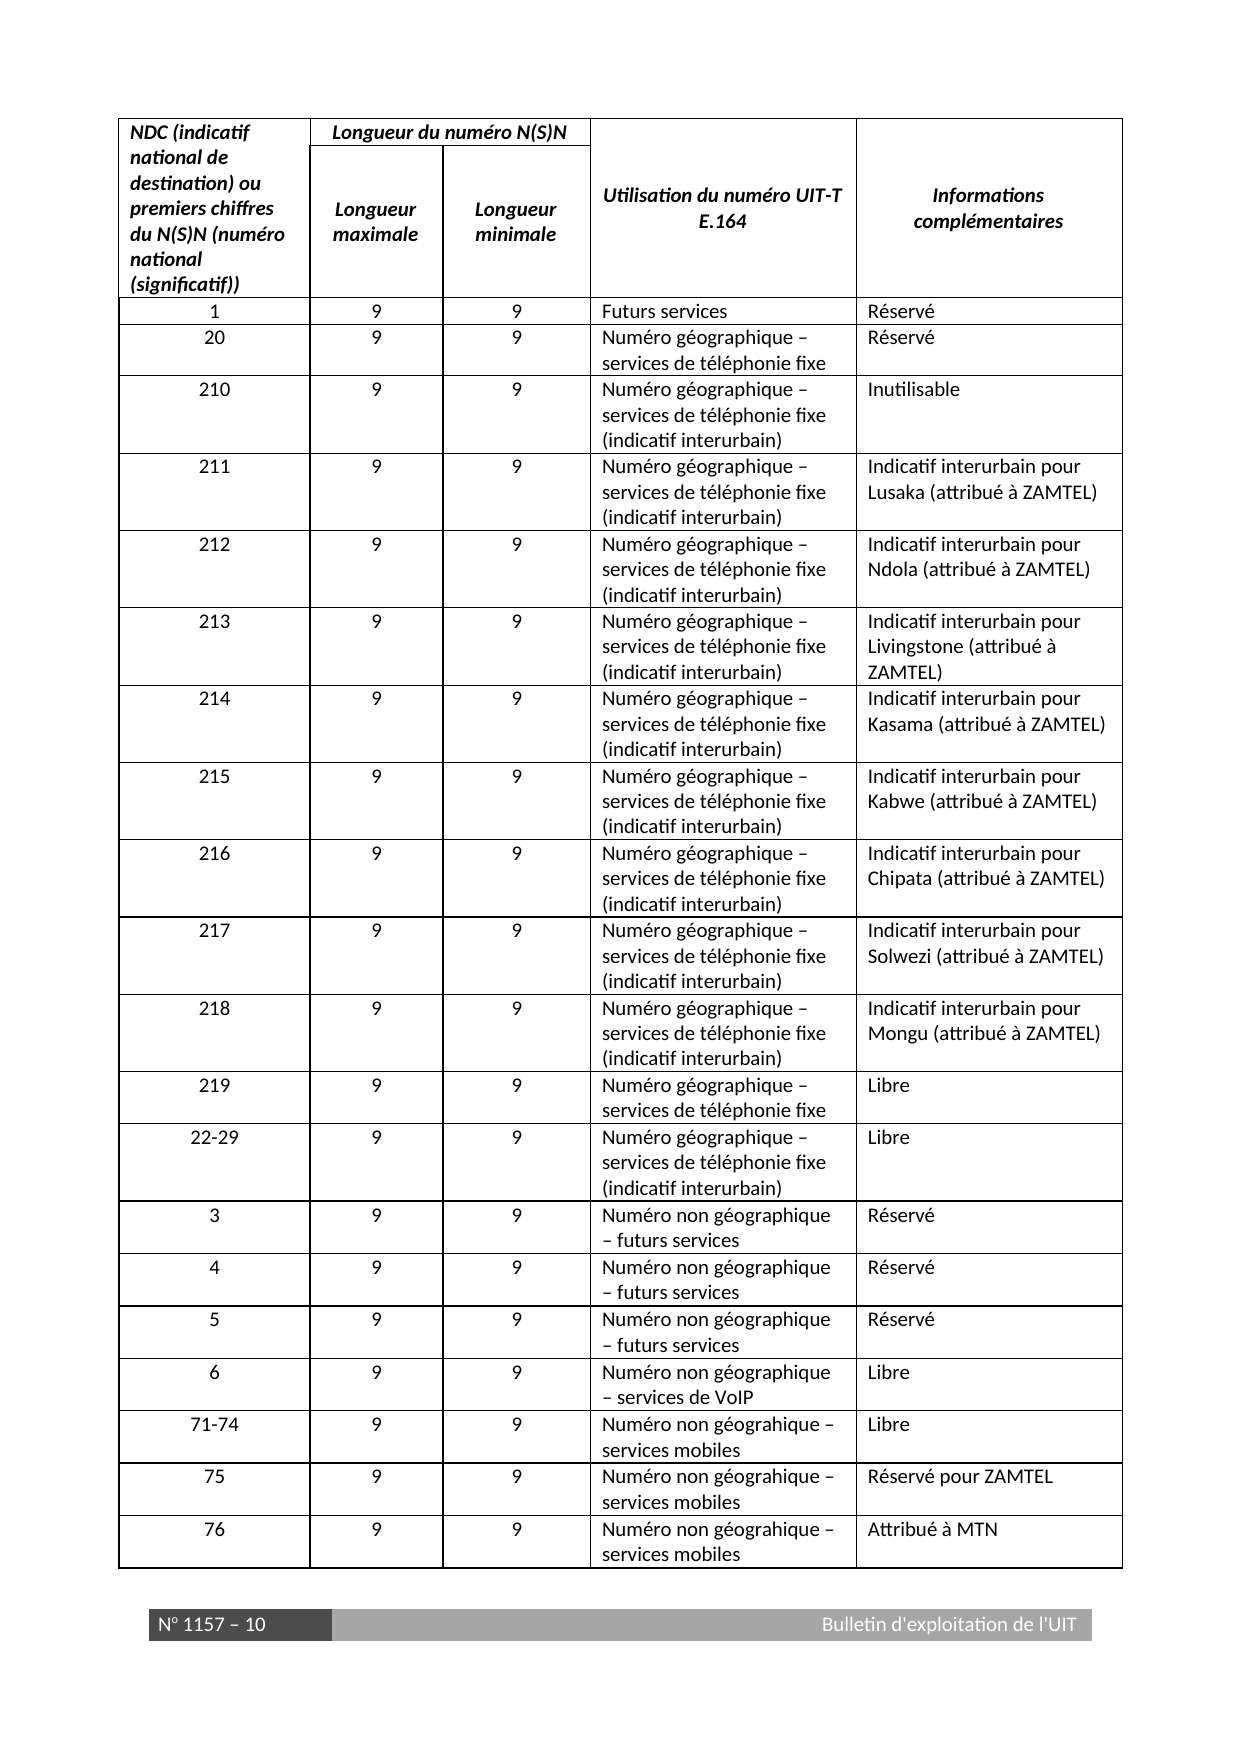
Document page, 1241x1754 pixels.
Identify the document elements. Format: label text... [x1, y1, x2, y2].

table_header NDC (indicatif national de destination) ou premiers chiffres du N(S)N (numéro national (significatif)) [119, 119, 310, 297]
table_cell 9 [444, 608, 590, 684]
table_cell 217 [120, 918, 309, 994]
table_cell 1 [120, 298, 309, 323]
table_cell 218 [120, 995, 309, 1071]
table_cell 9 [444, 1307, 590, 1357]
table_cell 9 [444, 1359, 590, 1410]
table_cell Numéro non géographique – futurs services [591, 1254, 856, 1305]
table_cell 9 [444, 1254, 590, 1305]
table_cell Libre [857, 1359, 1122, 1410]
table_cell 9 [311, 376, 442, 453]
table_cell Numéro géographique – services de téléphonie fixe (indicatif interurbain) [591, 531, 856, 607]
table_cell Numéro géographique – services de téléphonie fixe (indicatif interurbain) [591, 454, 856, 530]
table_cell Numéro géographique – services de téléphonie fixe (indicatif interurbain) [591, 995, 856, 1071]
table_cell 9 [444, 763, 590, 839]
table_cell Attribué à MTN [857, 1516, 1122, 1567]
table_cell Libre [857, 1124, 1122, 1200]
table_cell Numéro non géograhique – services mobiles [591, 1411, 856, 1462]
table_cell 9 [444, 1464, 590, 1514]
table_header Utilisation du numéro UIT-T E.164 [591, 119, 856, 297]
table_cell Indicatif interurbain pour Kasama (attribué à ZAMTEL) [857, 686, 1122, 762]
table_cell 75 [120, 1464, 309, 1514]
table_cell 9 [311, 325, 442, 375]
table_cell Inutilisable [857, 376, 1122, 453]
table_cell 9 [311, 1516, 442, 1567]
table_cell 9 [311, 1307, 442, 1357]
table_cell Numéro géographique – services de téléphonie fixe (indicatif interurbain) [591, 608, 856, 684]
table_cell Indicatif interurbain pour Lusaka (attribué à ZAMTEL) [857, 454, 1122, 530]
table_cell Numéro géographique – services de téléphonie fixe (indicatif interurbain) [591, 918, 856, 994]
table_cell 9 [311, 763, 442, 839]
table_cell 9 [311, 1254, 442, 1305]
table_cell 71-74 [120, 1411, 309, 1462]
table_header Informations complémentaires [857, 119, 1122, 297]
table_cell 9 [311, 686, 442, 762]
table_cell 216 [120, 840, 309, 916]
table_cell Indicatif interurbain pour Ndola (attribué à ZAMTEL) [857, 531, 1122, 607]
table_cell 9 [444, 686, 590, 762]
table_cell 210 [120, 376, 309, 453]
table_header Longueur du numéro N(S)N [311, 119, 590, 144]
table_cell Indicatif interurbain pour Mongu (attribué à ZAMTEL) [857, 995, 1122, 1071]
table_cell 9 [444, 1072, 590, 1123]
table_cell Longueur maximale [311, 146, 442, 297]
table_cell 9 [444, 531, 590, 607]
table_cell Réservé [857, 1307, 1122, 1357]
table_cell 9 [444, 840, 590, 916]
table_cell 9 [311, 454, 442, 530]
table_cell 9 [444, 1516, 590, 1567]
table_cell Numéro géographique – services de téléphonie fixe (indicatif interurbain) [591, 1124, 856, 1200]
table_cell 22-29 [120, 1124, 309, 1200]
table_cell 9 [444, 918, 590, 994]
table_cell 9 [311, 1124, 442, 1200]
table_cell Réservé [857, 1254, 1122, 1305]
table_cell 9 [311, 995, 442, 1071]
table_cell Libre [857, 1072, 1122, 1123]
table_cell Réservé pour ZAMTEL [857, 1464, 1122, 1514]
table_cell Indicatif interurbain pour Livingstone (attribué à ZAMTEL) [857, 608, 1122, 684]
table_cell Numéro non géographique – futurs services [591, 1307, 856, 1357]
table_cell 9 [444, 1411, 590, 1462]
table_cell 212 [120, 531, 309, 607]
table_cell 9 [444, 325, 590, 375]
table_cell Numéro non géographique – services de VoIP [591, 1359, 856, 1410]
table_cell 76 [120, 1516, 309, 1567]
table_cell Réservé [857, 1202, 1122, 1253]
table_cell Réservé [857, 298, 1122, 323]
table_cell Numéro géographique – services de téléphonie fixe (indicatif interurbain) [591, 840, 856, 916]
table_cell 213 [120, 608, 309, 684]
table_cell 214 [120, 686, 309, 762]
table_cell Numéro non géograhique – services mobiles [591, 1464, 856, 1514]
table_cell 9 [444, 1202, 590, 1253]
table_cell 9 [444, 454, 590, 530]
table_cell 9 [311, 840, 442, 916]
table_cell Numéro non géograhique – services mobiles [591, 1516, 856, 1567]
table_cell 20 [120, 325, 309, 375]
table_cell 9 [311, 1359, 442, 1410]
table_cell Numéro géographique – services de téléphonie fixe [591, 325, 856, 375]
table_cell Indicatif interurbain pour Solwezi (attribué à ZAMTEL) [857, 918, 1122, 994]
table_cell Numéro géographique – services de téléphonie fixe [591, 1072, 856, 1123]
table_cell Réservé [857, 325, 1122, 375]
table_cell 9 [444, 1124, 590, 1200]
table_cell 5 [120, 1307, 309, 1357]
table_cell 219 [120, 1072, 309, 1123]
table_cell 215 [120, 763, 309, 839]
table_cell Indicatif interurbain pour Kabwe (attribué à ZAMTEL) [857, 763, 1122, 839]
table_cell 6 [120, 1359, 309, 1410]
table_cell 9 [444, 376, 590, 453]
table_cell 3 [120, 1202, 309, 1253]
table_cell 9 [444, 298, 590, 323]
table_cell 9 [311, 531, 442, 607]
table_cell 9 [311, 918, 442, 994]
table_cell 9 [311, 1202, 442, 1253]
table_cell Numéro géographique – services de téléphonie fixe (indicatif interurbain) [591, 686, 856, 762]
table_cell 9 [311, 608, 442, 684]
table_cell 9 [311, 1411, 442, 1462]
table_cell Numéro géographique – services de téléphonie fixe (indicatif interurbain) [591, 376, 856, 453]
table_cell Futurs services [591, 298, 856, 323]
table_cell 211 [120, 454, 309, 530]
table_cell Numéro géographique – services de téléphonie fixe (indicatif interurbain) [591, 763, 856, 839]
table_cell 9 [311, 1464, 442, 1514]
table_cell Indicatif interurbain pour Chipata (attribué à ZAMTEL) [857, 840, 1122, 916]
table_cell Longueur minimale [444, 146, 590, 297]
table_cell 9 [444, 995, 590, 1071]
table_cell Numéro non géographique – futurs services [591, 1202, 856, 1253]
table_cell 9 [311, 1072, 442, 1123]
table_cell 9 [311, 298, 442, 323]
table_cell 4 [120, 1254, 309, 1305]
table_cell Libre [857, 1411, 1122, 1462]
